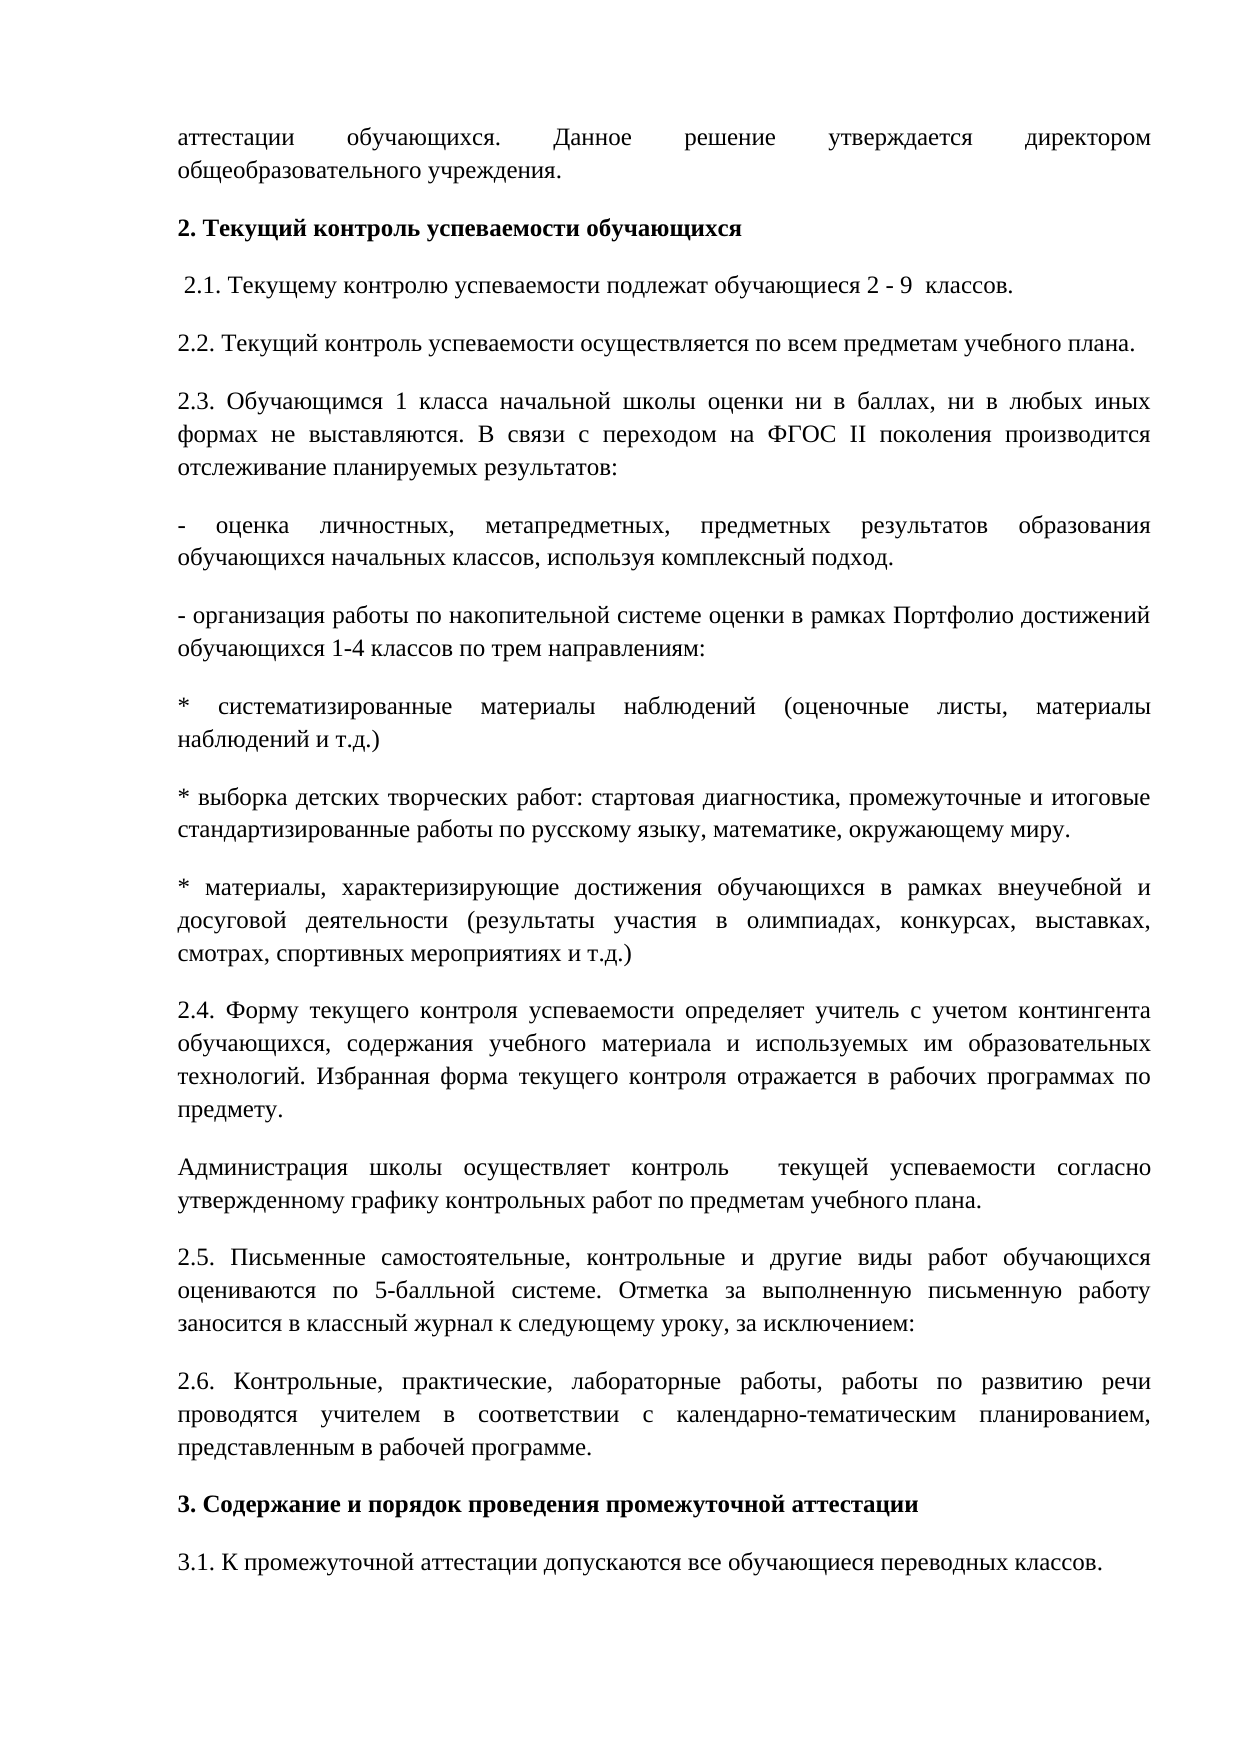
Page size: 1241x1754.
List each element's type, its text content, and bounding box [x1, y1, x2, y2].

text * материалы, характеризирующие достижения обучающихся в рамках внеучебной и досуговой деятельности (результаты участия в олимпиадах, конкурсах, выставках, смотрах, спортивных мероприятиях и т.д.) [177, 868, 1152, 967]
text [177, 118, 1152, 184]
text Администрация школы осуществляет контроль текущей успеваемости согласно утвержденному графику контрольных работ по предметам учебного плана. [177, 1148, 1152, 1213]
text * выборка детских творческих работ: стартовая диагностика, промежуточные и итоговые стандартизированные работы по русскому языку, математике, окружающему миру. [177, 777, 1152, 843]
text * систематизированные материалы наблюдений (оценочные листы, материалы наблюдений и т.д.) [177, 687, 1152, 752]
text 2.1. Текущему контролю успеваемости подлежат обучающиеся 2 - 9 классов. [177, 267, 1152, 299]
text 2. Текущий контроль успеваемости обучающихся [177, 209, 1152, 242]
text 2.4. Форму текущего контроля успеваемости определяет учитель с учетом контингента обучающихся, содержания учебного материала и используемых им образовательных технологий. Избранная форма текущего контроля отражается в рабочих программах по предмету. [177, 992, 1152, 1123]
text - организация работы по накопительной системе оценки в рамках Портфолио достижений обучающихся 1-4 классов по трем направлениям: [177, 596, 1152, 662]
text 3.1. К промежуточной аттестации допускаются все обучающиеся переводных классов. [177, 1543, 1152, 1576]
text - оценка личностных, метапредметных, предметных результатов образования обучающихся начальных классов, используя комплексный подход. [177, 506, 1152, 571]
text 2.5. Письменные самостоятельные, контрольные и другие виды работ обучающихся оцениваются по 5-балльной системе. Отметка за выполненную письменную работу заносится в классный журнал к следующему уроку, за исключением: [177, 1238, 1152, 1337]
text 2.2. Текущий контроль успеваемости осуществляется по всем предметам учебного плана. [177, 324, 1152, 357]
text 2.3. Обучающимся 1 класса начальной школы оценки ни в баллах, ни в любых иных формах не выставляются. В связи с переходом на ФГОС II поколения производится отслеживание планируемых результатов: [177, 382, 1152, 481]
text 3. Содержание и порядок проведения промежуточной аттестации [177, 1485, 1152, 1518]
text 2.6. Контрольные, практические, лабораторные работы, работы по развитию речи проводятся учителем в соответствии с календарно-тематическим планированием, представленным в рабочей программе. [177, 1362, 1152, 1460]
